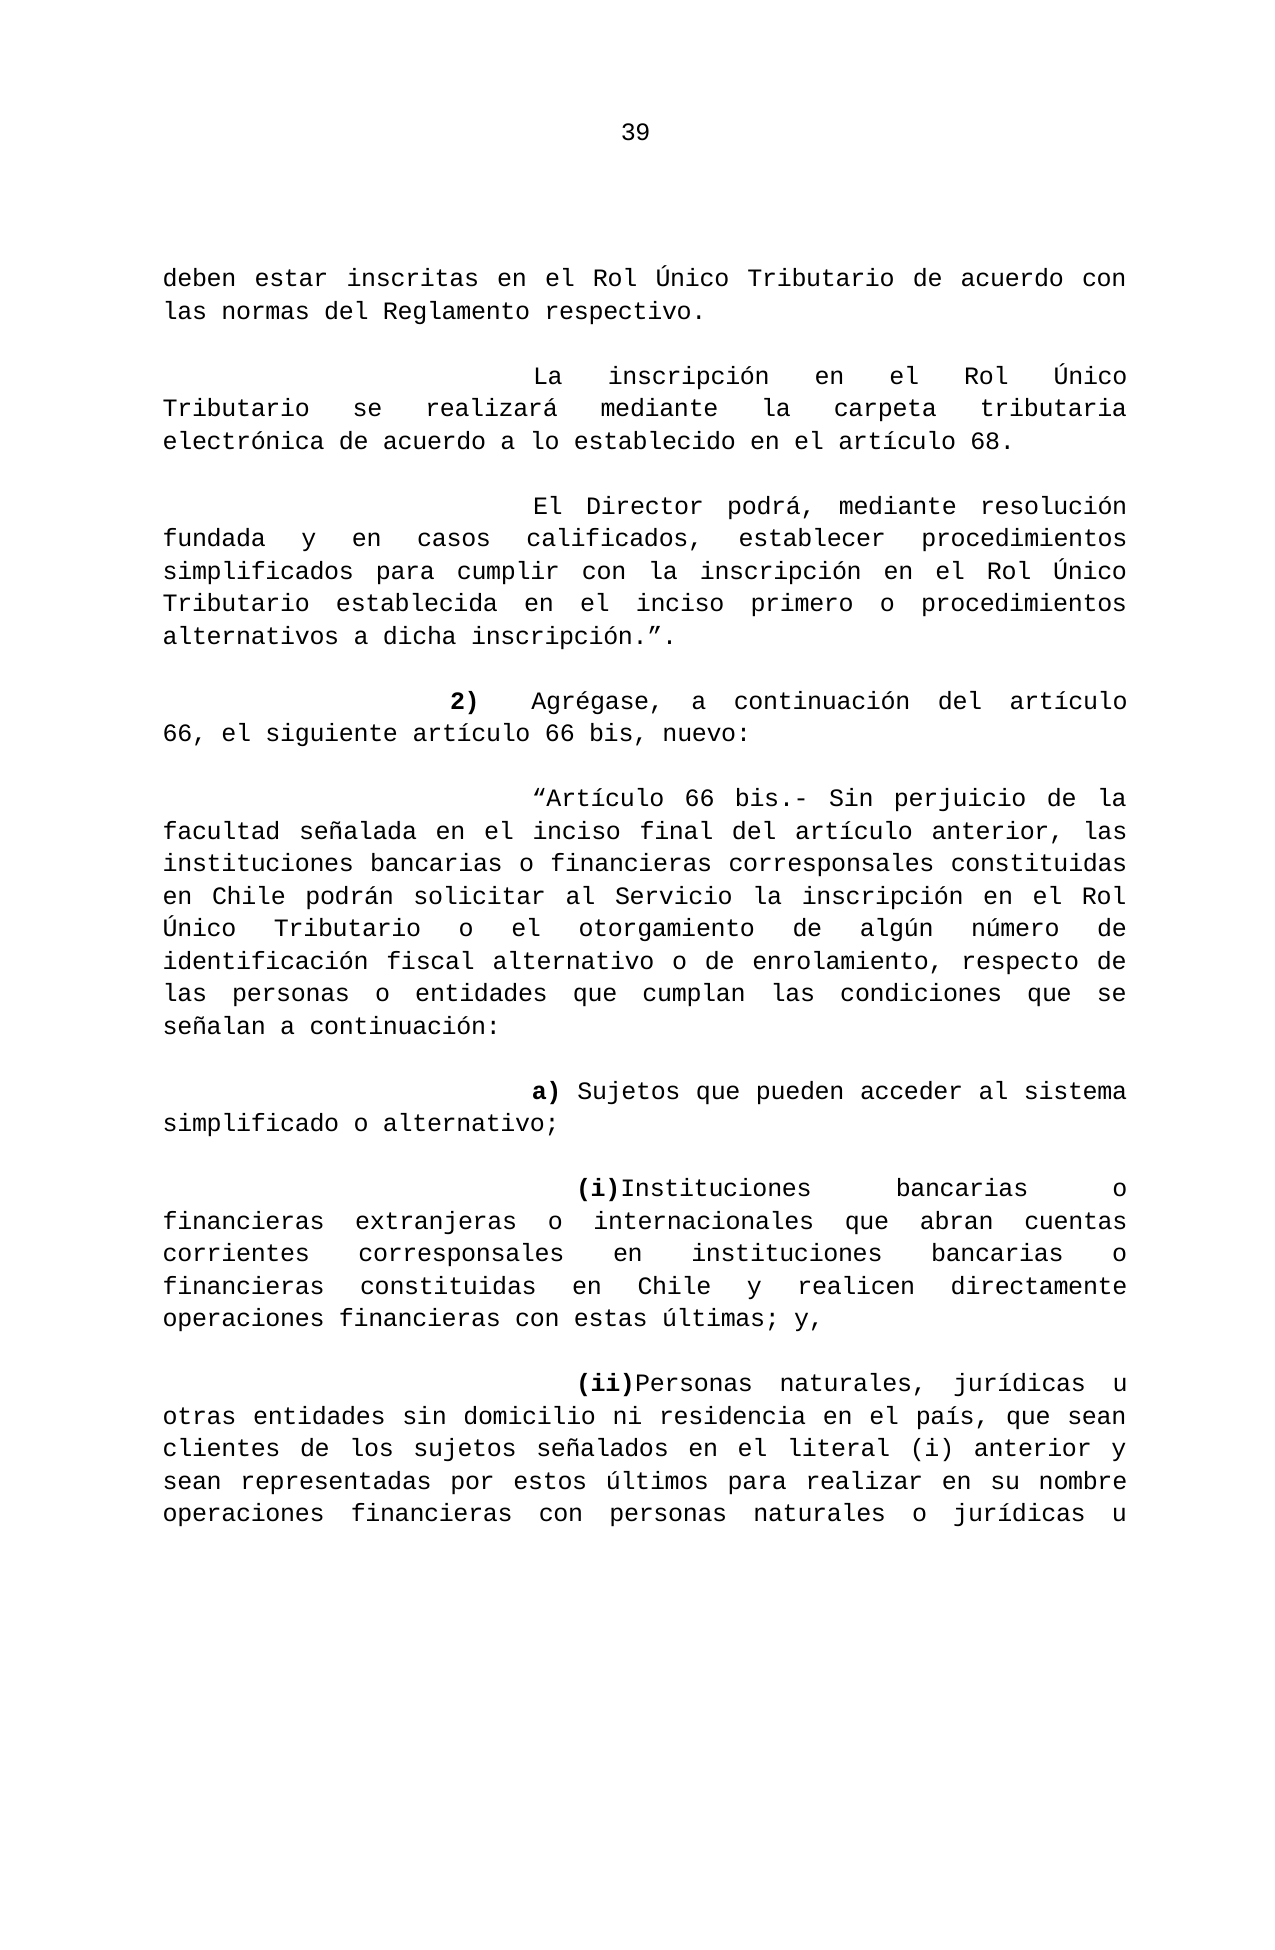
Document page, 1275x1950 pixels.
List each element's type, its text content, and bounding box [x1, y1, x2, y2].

text La inscripción en el Rol Único Tributario se realizará mediante la carpeta tributaria electrónica de acuerdo a lo establecido en el artículo 68. [162, 363, 1127, 457]
text (i)Instituciones bancarias o financieras extranjeras o internacionales que abran cuentas corrientes corresponsales en instituciones bancarias o financieras constituidas en Chile y realicen directamente operaciones financieras con estas últimas; y, [162, 1176, 1127, 1334]
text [162, 1371, 1127, 1529]
list Agrégase, a continuación del artículo 66, el siguiente artículo 66 bis, nuevo: [162, 688, 1127, 749]
text a) Sujetos que pueden acceder al sistema simplificado o alternativo; [162, 1078, 1127, 1139]
text El Director podrá, mediante resolución fundada y en casos calificados, establecer procedimientos simplificados para cumplir con la inscripción en el Rol Único Tributario establecida en el inciso primero o procedimientos alternativos a dicha inscripción.”. [162, 493, 1127, 652]
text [162, 266, 1127, 327]
text “Artículo 66 bis.- Sin perjuicio de la facultad señalada en el inciso final del artículo anterior, las instituciones bancarias o financieras corresponsales constituidas en Chile podrán solicitar al Servicio la inscripción en el Rol Único Tributario o el otorgamiento de algún número de identificación fiscal alternativo o de enrolamiento, respecto de las personas o entidades que cumplan las condiciones que se señalan a continuación: [162, 786, 1127, 1042]
